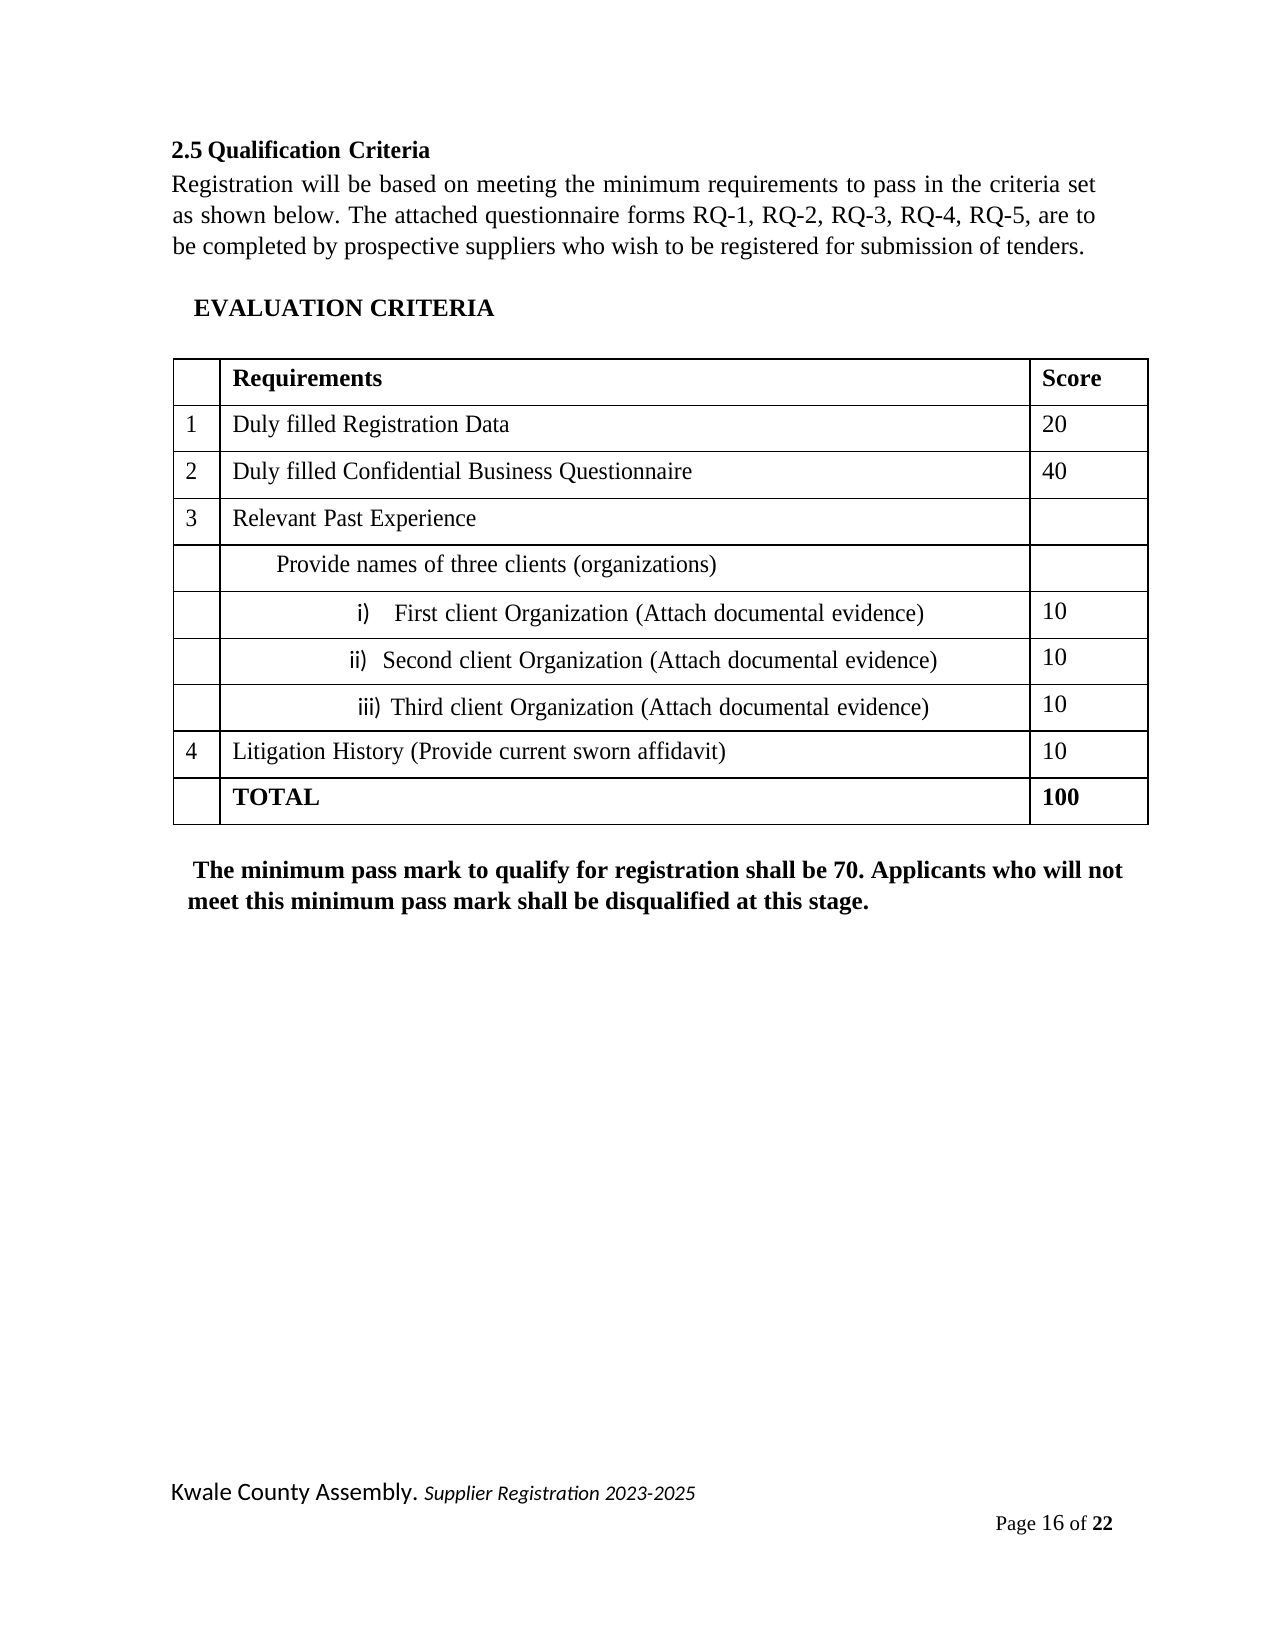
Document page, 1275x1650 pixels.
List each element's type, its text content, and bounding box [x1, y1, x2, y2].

table_cell [174, 639, 219, 684]
table_cell [174, 685, 219, 730]
table_cell 40 [1031, 452, 1147, 497]
table_cell ii) Second client Organization (Attach documental evidence) [221, 639, 1029, 684]
table_cell 10 [1031, 592, 1147, 637]
table_cell Provide names of three clients (organizations) [221, 546, 1029, 591]
table_cell TOTAL [221, 779, 1029, 824]
table_cell [1031, 499, 1147, 544]
table_cell 2 [174, 452, 219, 497]
text Registration will be based on meeting the minimum requirements to pass in the criteria set as shown below. The attached questionnaire forms RQ-1, RQ-2, RQ-3, RQ-4, RQ-5, are to be completed by prospective suppliers who wish to be registered for submission of tenders. [171, 169, 1096, 259]
table_cell Litigation History (Provide current sworn affidavit) [221, 732, 1029, 777]
table_cell 10 [1031, 732, 1147, 777]
text The minimum pass mark to qualify for registration shall be 70. Applicants who will not meet this minimum pass mark shall be disqualified at this stage. [187, 855, 1142, 915]
table_cell [174, 779, 219, 824]
table_cell i) First client Organization (Attach documental evidence) [221, 592, 1029, 637]
table_cell 1 [174, 406, 219, 451]
table_cell 10 [1031, 639, 1147, 684]
table_cell iii) Third client Organization (Attach documental evidence) [221, 685, 1029, 730]
table_cell [174, 592, 219, 637]
table_cell Duly filled Confidential Business Questionnaire [221, 452, 1029, 497]
table_cell [174, 546, 219, 591]
table_cell 10 [1031, 685, 1147, 730]
table_cell 20 [1031, 406, 1147, 451]
table_header Score [1031, 360, 1147, 404]
table_cell 3 [174, 499, 219, 544]
table_cell 100 [1031, 779, 1147, 824]
table_cell [1031, 546, 1147, 591]
table_header [174, 360, 219, 404]
table_cell Relevant Past Experience [221, 499, 1029, 544]
table_cell 4 [174, 732, 219, 777]
table_cell Duly filled Registration Data [221, 406, 1029, 451]
subtitle Qualification Criteria [171, 136, 1233, 164]
subtitle EVALUATION CRITERIA [194, 293, 1233, 322]
table_header Requirements [221, 360, 1029, 404]
